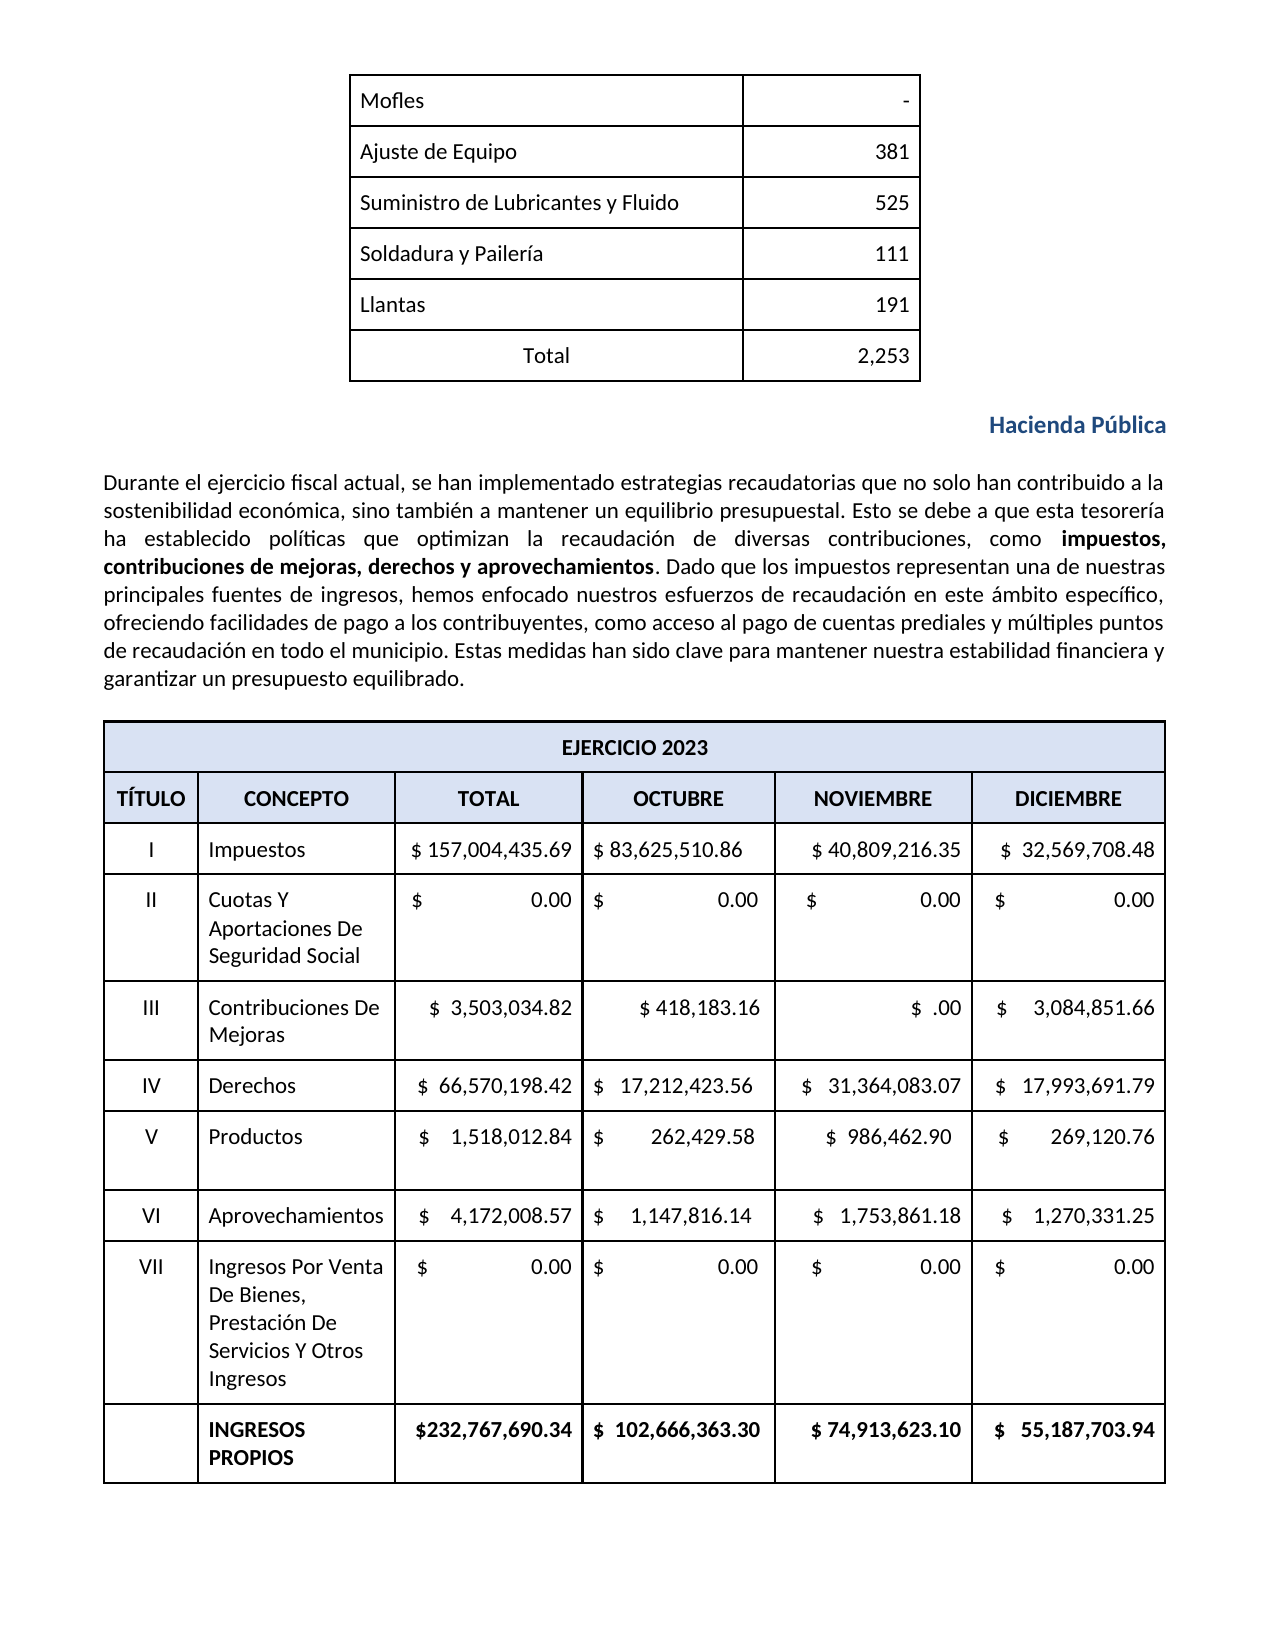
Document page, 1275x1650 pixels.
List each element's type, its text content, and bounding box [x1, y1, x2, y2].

table_cell 111 [744, 229, 919, 278]
table_cell Total [351, 331, 742, 379]
table_cell CONCEPTO [199, 773, 394, 822]
table_cell $ 102,666,363.30 [584, 1405, 774, 1482]
table_cell Soldadura y Pailería [351, 229, 742, 278]
table_cell $ 1,147,816.14 [584, 1191, 774, 1240]
table_cell Mofles [351, 76, 742, 125]
table_cell TOTAL [396, 773, 581, 822]
table_cell II [105, 875, 197, 980]
table_cell TÍTULO [105, 773, 197, 822]
text Hacienda Pública [103, 409, 1166, 440]
table_cell 191 [744, 280, 919, 328]
table_cell Contribuciones De Mejoras [199, 982, 394, 1059]
table_cell NOVIEMBRE [776, 773, 971, 822]
table_cell $ 3,503,034.82 [396, 982, 581, 1059]
table_cell $ 31,364,083.07 [776, 1061, 971, 1110]
table_cell $ .00 [776, 982, 971, 1059]
table_cell V [105, 1112, 197, 1189]
table_cell $ 0.00 [776, 1242, 971, 1403]
table_cell $ 0.00 [396, 875, 581, 980]
table_cell Derechos [199, 1061, 394, 1110]
table_cell $ 0.00 [973, 875, 1164, 980]
table_cell OCTUBRE [584, 773, 774, 822]
table_cell $ 3,084,851.66 [973, 982, 1164, 1059]
table_cell Productos [199, 1112, 394, 1189]
table_cell $ 0.00 [776, 875, 971, 980]
table_cell $ 74,913,623.10 [776, 1405, 971, 1482]
table_cell $ 17,212,423.56 [584, 1061, 774, 1110]
table_cell $ 83,625,510.86 [584, 824, 774, 873]
table_cell $ 1,518,012.84 [396, 1112, 581, 1189]
table_cell $232,767,690.34 [396, 1405, 581, 1482]
table_cell III [105, 982, 197, 1059]
table_cell - [744, 76, 919, 125]
table_cell $ 418,183.16 [584, 982, 774, 1059]
table_cell Suministro de Lubricantes y Fluido [351, 178, 742, 227]
text Durante el ejercicio fiscal actual, se han implementado estrategias recaudatorias que no solo han contribuido a la sostenibilidad económica, sino también a mantener un equilibrio presupuestal. Esto se debe a que esta tesorería ha establecido políticas que optimizan la recaudación de diversas contribuciones, como impuestos, contribuciones de mejoras, derechos y aprovechamientos. Dado que los impuestos representan una de nuestras principales fuentes de ingresos, hemos enfocado nuestros esfuerzos de recaudación en este ámbito específico, ofreciendo facilidades de pago a los contribuyentes, como acceso al pago de cuentas prediales y múltiples puntos de recaudación en todo el municipio. Estas medidas han sido clave para mantener nuestra estabilidad financiera y garantizar un presupuesto equilibrado. [103, 468, 1166, 692]
table_cell Impuestos [199, 824, 394, 873]
table_cell $ 0.00 [973, 1242, 1164, 1403]
table_cell $ 32,569,708.48 [973, 824, 1164, 873]
table_cell $ 986,462.90 [776, 1112, 971, 1189]
table_cell VI [105, 1191, 197, 1240]
table_cell Cuotas Y Aportaciones De Seguridad Social [199, 875, 394, 980]
table_header EJERCICIO 2023 [105, 723, 1164, 771]
table_cell $ 269,120.76 [973, 1112, 1164, 1189]
table_cell $ 1,753,861.18 [776, 1191, 971, 1240]
table_cell 2,253 [744, 331, 919, 379]
table_cell VII [105, 1242, 197, 1403]
table_cell $ 40,809,216.35 [776, 824, 971, 873]
table_cell $ 66,570,198.42 [396, 1061, 581, 1110]
table_cell Ingresos Por Venta De Bienes, Prestación De Servicios Y Otros Ingresos [199, 1242, 394, 1403]
table_cell $ 0.00 [584, 1242, 774, 1403]
table_cell $ 1,270,331.25 [973, 1191, 1164, 1240]
table_cell $ 4,172,008.57 [396, 1191, 581, 1240]
table_cell DICIEMBRE [973, 773, 1164, 822]
table_cell $ 0.00 [584, 875, 774, 980]
table_cell Llantas [351, 280, 742, 328]
table_cell Ajuste de Equipo [351, 127, 742, 176]
table_cell I [105, 824, 197, 873]
table_cell $ 157,004,435.69 [396, 824, 581, 873]
table_cell Aprovechamientos [199, 1191, 394, 1240]
table_cell $ 17,993,691.79 [973, 1061, 1164, 1110]
table_cell INGRESOS PROPIOS [199, 1405, 394, 1482]
table_cell 525 [744, 178, 919, 227]
table_cell [105, 1405, 197, 1482]
table_cell 381 [744, 127, 919, 176]
table_cell $ 55,187,703.94 [973, 1405, 1164, 1482]
table_cell $ 262,429.58 [584, 1112, 774, 1189]
table_cell $ 0.00 [396, 1242, 581, 1403]
table_cell IV [105, 1061, 197, 1110]
